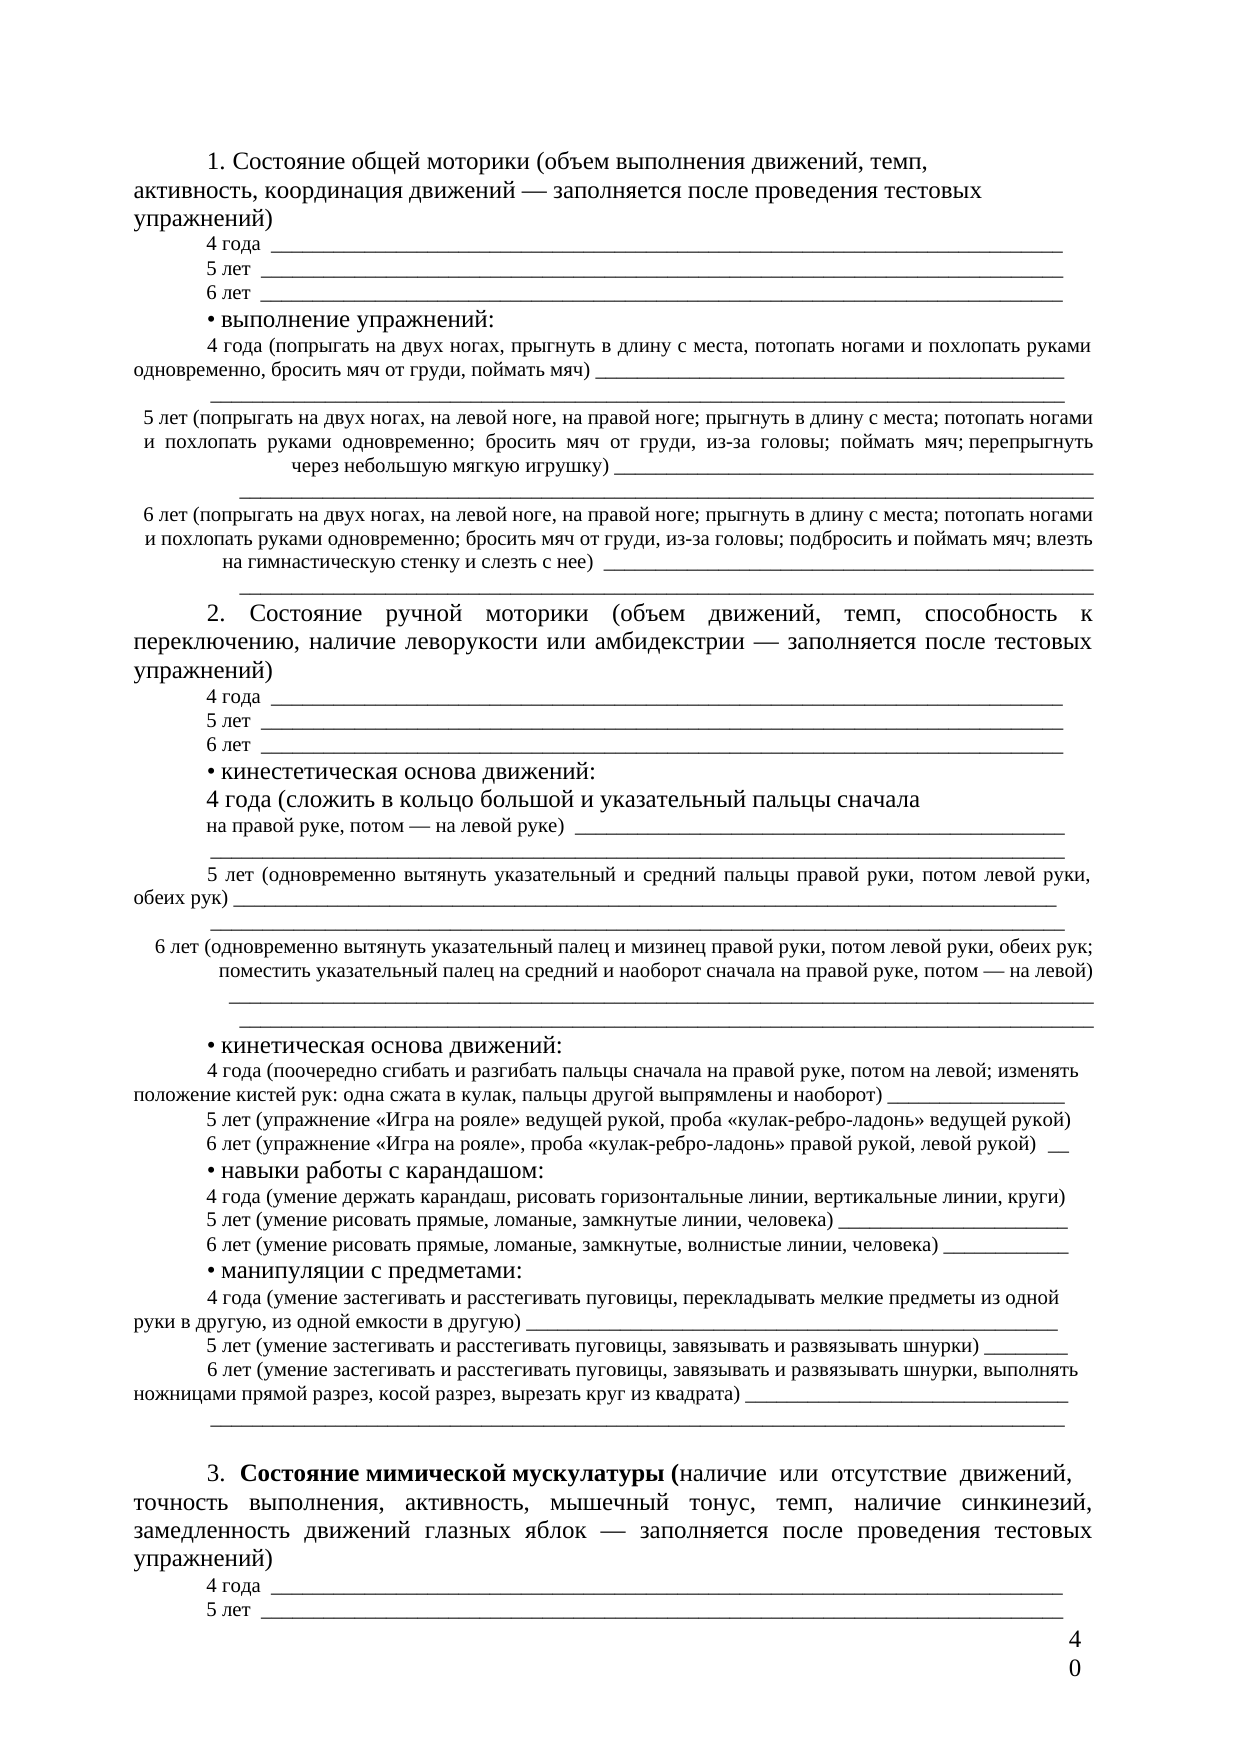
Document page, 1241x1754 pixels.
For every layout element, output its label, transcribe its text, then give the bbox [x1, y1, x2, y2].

text 5 лет _____________________________________________________________________________ [206, 1597, 1093, 1621]
text 6 лет _____________________________________________________________________________ [206, 732, 1093, 756]
text 5 лет (попрыгать на двух ногах, на левой ноге, на правой ноге; прыгнуть в длину с места; потопать ногами и похлопать руками одновременно; бросить мяч от груди, из-за головы; поймать мяч; перепрыгнуть через небольшую мягкую игрушку) ______________________________________________ __________________________________________________________________________________ [133, 406, 1093, 501]
text 4 года (умение застегивать и расстегивать пуговицы, перекладывать мелкие предметы из одной руки в другую, из одной емкости в другую) ___________________________________________________ [133, 1286, 1091, 1333]
text __________________________________________________________________________________ [210, 837, 1093, 861]
text 6 лет (умение рисовать прямые, ломаные, замкнутые, волнистые линии, человека) ____________ [206, 1231, 1093, 1256]
text 4 года (умение держать карандаш, рисовать горизонтальные линии, вертикальные линии, круги) [206, 1184, 1093, 1208]
text 5 лет (умение рисовать прямые, ломаные, замкнутые линии, человека) ______________________ [206, 1208, 1093, 1231]
text 5 лет _____________________________________________________________________________ [206, 256, 1093, 280]
text 4 года (попрыгать на двух ногах, прыгнуть в длину с места, потопать ногами и похлопать руками одновременно, бросить мяч от груди, поймать мяч) _____________________________________________ [133, 333, 1093, 381]
text 40 [1069, 1624, 1093, 1681]
list Состояние общей моторики (объем выполнения движений, темп, активность, координация движений — заполняется после проведения тестовых упражнений) [133, 147, 1058, 232]
text 4 года ____________________________________________________________________________ [206, 1573, 1093, 1597]
list кинетическая основа движений: [207, 1030, 1093, 1058]
list навыки работы с карандашом: [207, 1155, 1093, 1183]
text 6 лет (попрыгать на двух ногах, на левой ноге, на правой ноге; прыгнуть в длину с места; потопать ногами и похлопать руками одновременно; бросить мяч от груди, из-за головы; подбросить и поймать мяч; влезть на гимнастическую стенку и слезть с нее) _______________________________________________ __________________________________________________________________________________ [133, 502, 1093, 597]
list выполнение упражнений: [207, 304, 1093, 333]
text на правой руке, потом — на левой руке) _______________________________________________ [206, 813, 1093, 837]
text __________________________________________________________________________________ [210, 909, 1093, 933]
text 5 лет _____________________________________________________________________________ [206, 708, 1093, 732]
text 4 года ____________________________________________________________________________ [206, 232, 1093, 256]
text 4 года ____________________________________________________________________________ [206, 684, 1093, 708]
text 4 года (сложить в кольцо большой и указательный пальцы сначала [206, 785, 1093, 813]
text 5 лет (одновременно вытянуть указательный и средний пальцы правой руки, потом левой руки, обеих рук) _______________________________________________________________________________ [133, 862, 1091, 909]
text 4 года (поочередно сгибать и разгибать пальцы сначала на правой руке, потом на левой; изменять положение кистей рук: одна сжата в кулак, пальцы другой выпрямлены и наоборот) _________________ [133, 1059, 1093, 1106]
list кинестетическая основа движений: [207, 756, 1093, 785]
text 6 лет (умение застегивать и расстегивать пуговицы, завязывать и развязывать шнурки, выполнять ножницами прямой разрез, косой разрез, вырезать круг из квадрата) _______________________________ [133, 1358, 1091, 1405]
list Состояние мимической мускулатуры (наличие или отсутствие движений, [207, 1458, 1093, 1487]
text 5 лет (упражнение «Игра на рояле» ведущей рукой, проба «кулак-ребро-ладонь» ведущей рукой) [206, 1106, 1093, 1131]
text __________________________________________________________________________________ [210, 1405, 1093, 1429]
list Состояние ручной моторики (объем движений, темп, способность к переключению, наличие леворукости или амбидекстрии — заполняется после тестовых упражнений) [133, 599, 1093, 683]
text 6 лет (одновременно вытянуть указательный палец и мизинец правой руки, потом левой руки, обеих рук; поместить указательный палец на средний и наоборот сначала на правой руке, потом — на левой) ___________________________________________________________________________________ __________________________________________________________________________________ [133, 934, 1093, 1029]
text 6 лет (упражнение «Игра на рояле», проба «кулак-ребро-ладонь» правой рукой, левой рукой) __ [206, 1131, 1093, 1155]
text 5 лет (умение застегивать и расстегивать пуговицы, завязывать и развязывать шнурки) ________ [206, 1333, 1093, 1357]
text __________________________________________________________________________________ [210, 381, 1093, 405]
text 6 лет _____________________________________________________________________________ [206, 280, 1093, 304]
text точность выполнения, активность, мышечный тонус, темп, наличие синкинезий, замедленность движений глазных яблок — заполняется после проведения тестовых упражнений) [133, 1488, 1093, 1572]
list манипуляции с предметами: [207, 1256, 1093, 1284]
